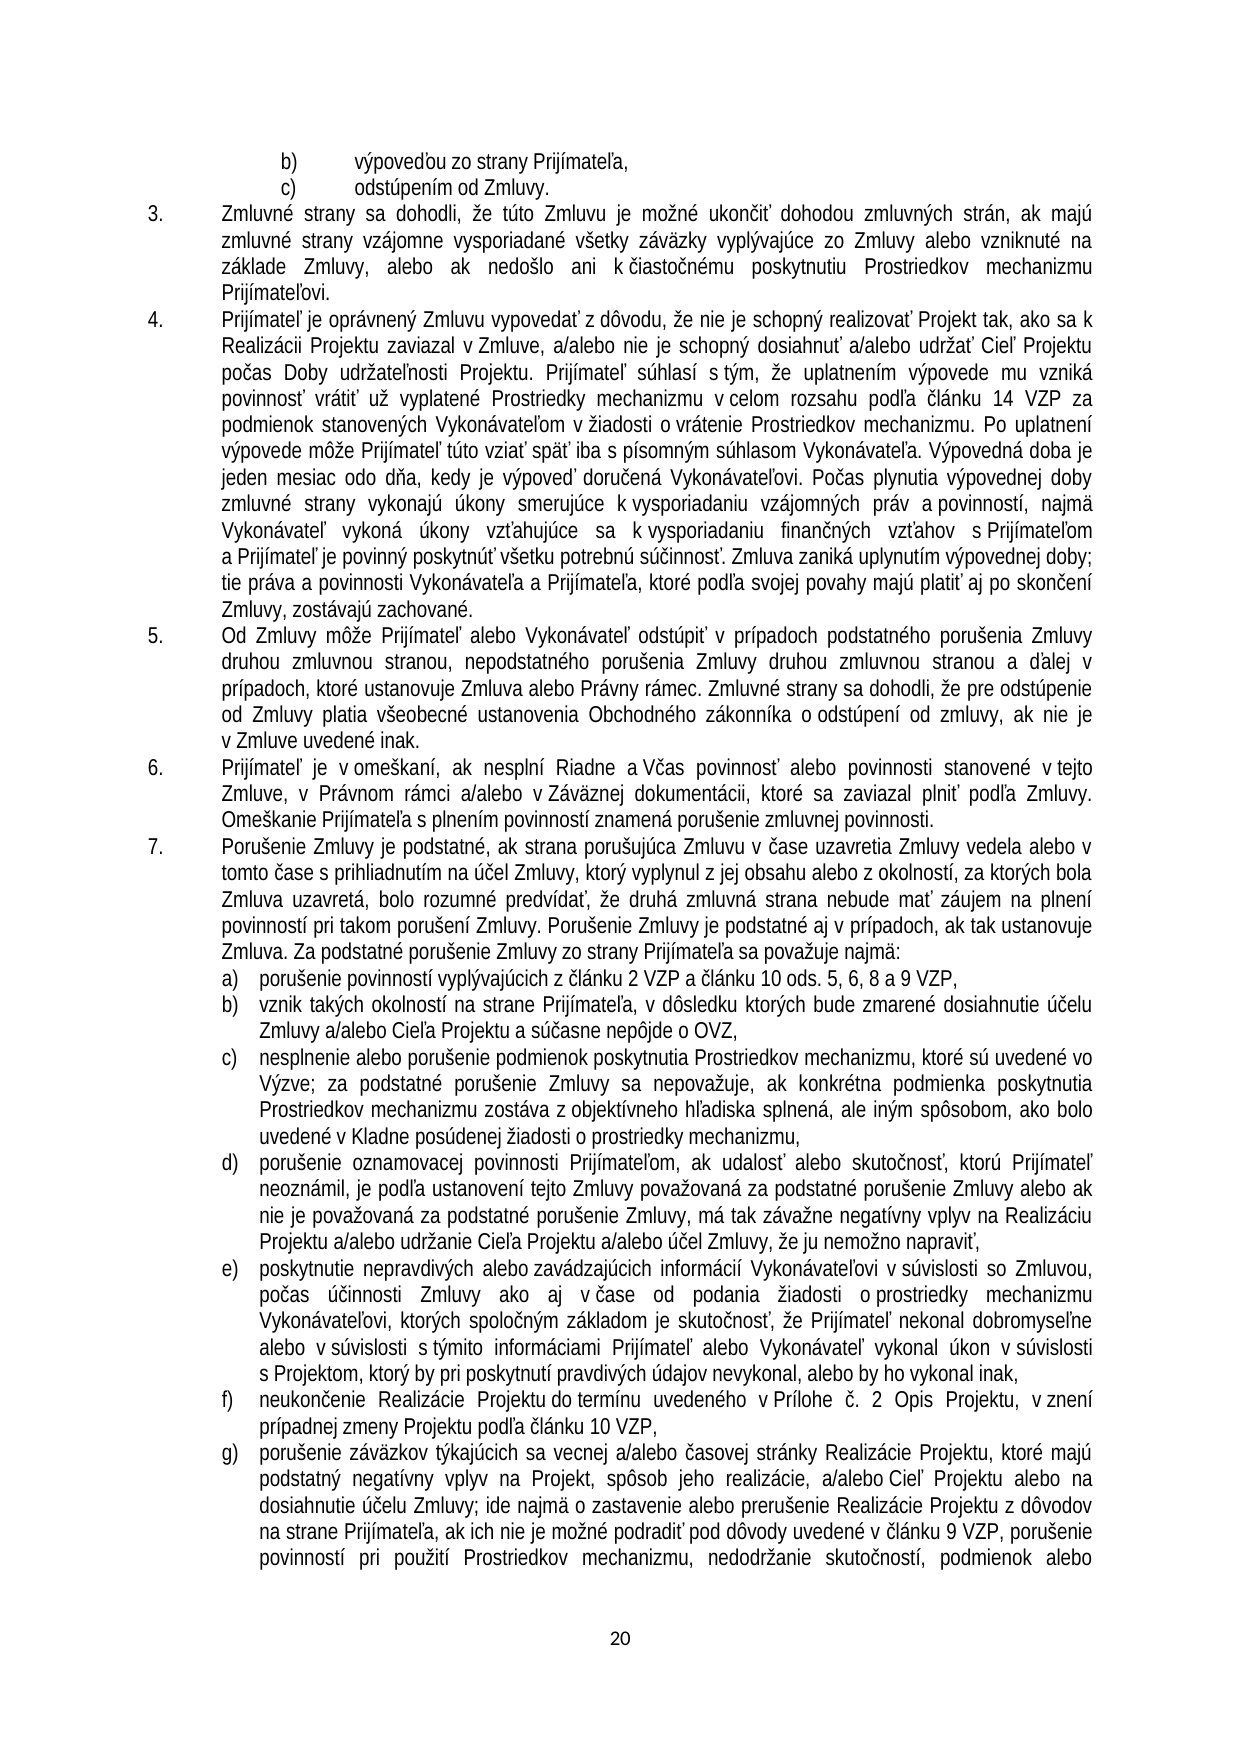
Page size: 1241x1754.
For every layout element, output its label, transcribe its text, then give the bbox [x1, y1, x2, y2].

list Od Zmluvy môže Prijímateľ alebo Vykonávateľ odstúpiť v prípadoch podstatného porušenia Zmluvy druhou zmluvnou stranou, nepodstatného porušenia Zmluvy druhou zmluvnou stranou a ďalej v prípadoch, ktoré ustanovuje Zmluva alebo Právny rámec. Zmluvné strany sa dohodli, že pre odstúpenie od Zmluvy platia všeobecné ustanovenia Obchodného zákonníka o odstúpení od zmluvy, ak nie je v Zmluve uvedené inak. [148, 622, 1093, 754]
list neukončenie Realizácie Projektu do termínu uvedeného v Prílohe č. 2 Opis Projektu, v znení prípadnej zmeny Projektu podľa článku 10 VZP, [222, 1386, 1093, 1439]
list nesplnenie alebo porušenie podmienok poskytnutia Prostriedkov mechanizmu, ktoré sú uvedené vo Výzve; za podstatné porušenie Zmluvy sa nepovažuje, ak konkrétna podmienka poskytnutia Prostriedkov mechanizmu zostáva z objektívneho hľadiska splnená, ale iným spôsobom, ako bolo uvedené v Kladne posúdenej žiadosti o prostriedky mechanizmu, [222, 1044, 1093, 1149]
list Porušenie Zmluvy je podstatné, ak strana porušujúca Zmluvu v čase uzavretia Zmluvy vedela alebo v tomto čase s prihliadnutím na účel Zmluvy, ktorý vyplynul z jej obsahu alebo z okolností, za ktorých bola Zmluva uzavretá, bolo rozumné predvídať, že druhá zmluvná strana nebude mať záujem na plnení povinností pri takom porušení Zmluvy. Porušenie Zmluvy je podstatné aj v prípadoch, ak tak ustanovuje Zmluva. Za podstatné porušenie Zmluvy zo strany Prijímateľa sa považuje najmä: [148, 833, 1093, 964]
list odstúpením od Zmluvy. [281, 174, 1093, 200]
list vznik takých okolností na strane Prijímateľa, v dôsledku ktorých bude zmarené dosiahnutie účelu Zmluvy a/alebo Cieľa Projektu a súčasne nepôjde o OVZ, [222, 991, 1093, 1044]
list Prijímateľ je v omeškaní, ak nesplní Riadne a Včas povinnosť alebo povinnosti stanovené v tejto Zmluve, v Právnom rámci a/alebo v Záväznej dokumentácii, ktoré sa zaviazal plniť podľa Zmluvy. Omeškanie Prijímateľa s plnením povinností znamená porušenie zmluvnej povinnosti. [148, 754, 1093, 833]
list porušenie oznamovacej povinnosti Prijímateľom, ak udalosť alebo skutočnosť, ktorú Prijímateľ neoznámil, je podľa ustanovení tejto Zmluvy považovaná za podstatné porušenie Zmluvy alebo ak nie je považovaná za podstatné porušenie Zmluvy, má tak závažne negatívny vplyv na Realizáciu Projektu a/alebo udržanie Cieľa Projektu a/alebo účel Zmluvy, že ju nemožno napraviť, [222, 1149, 1093, 1254]
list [222, 1439, 1093, 1571]
list výpoveďou zo strany Prijímateľa, [281, 148, 1093, 174]
list Zmluvné strany sa dohodli, že túto Zmluvu je možné ukončiť dohodou zmluvných strán, ak majú zmluvné strany vzájomne vysporiadané všetky záväzky vyplývajúce zo Zmluvy alebo vzniknuté na základe Zmluvy, alebo ak nedošlo ani k čiastočnému poskytnutiu Prostriedkov mechanizmu Prijímateľovi. [148, 200, 1093, 306]
list poskytnutie nepravdivých alebo zavádzajúcich informácií Vykonávateľovi v súvislosti so Zmluvou, počas účinnosti Zmluvy ako aj v čase od podania žiadosti o prostriedky mechanizmu Vykonávateľovi, ktorých spoločným základom je skutočnosť, že Prijímateľ nekonal dobromyseľne alebo v súvislosti s týmito informáciami Prijímateľ alebo Vykonávateľ vykonal úkon v súvislosti s Projektom, ktorý by pri poskytnutí pravdivých údajov nevykonal, alebo by ho vykonal inak, [222, 1254, 1093, 1386]
list porušenie povinností vyplývajúcich z článku 2 VZP a článku 10 ods. 5, 6, 8 a 9 VZP, [222, 964, 1093, 991]
list Prijímateľ je oprávnený Zmluvu vypovedať z dôvodu, že nie je schopný realizovať Projekt tak, ako sa k Realizácii Projektu zaviazal v Zmluve, a/alebo nie je schopný dosiahnuť a/alebo udržať Cieľ Projektu počas Doby udržateľnosti Projektu. Prijímateľ súhlasí s tým, že uplatnením výpovede mu vzniká povinnosť vrátiť už vyplatené Prostriedky mechanizmu v celom rozsahu podľa článku 14 VZP za podmienok stanovených Vykonávateľom v žiadosti o vrátenie Prostriedkov mechanizmu. Po uplatnení výpovede môže Prijímateľ túto vziať späť iba s písomným súhlasom Vykonávateľa. Výpovedná doba je jeden mesiac odo dňa, kedy je výpoveď doručená Vykonávateľovi. Počas plynutia výpovednej doby zmluvné strany vykonajú úkony smerujúce k vysporiadaniu vzájomných práv a povinností, najmä Vykonávateľ vykoná úkony vzťahujúce sa k vysporiadaniu finančných vzťahov s Prijímateľom a Prijímateľ je povinný poskytnúť všetku potrebnú súčinnosť. Zmluva zaniká uplynutím výpovednej doby; tie práva a povinnosti Vykonávateľa a Prijímateľa, ktoré podľa svojej povahy majú platiť aj po skončení Zmluvy, zostávajú zachované. [148, 306, 1093, 622]
